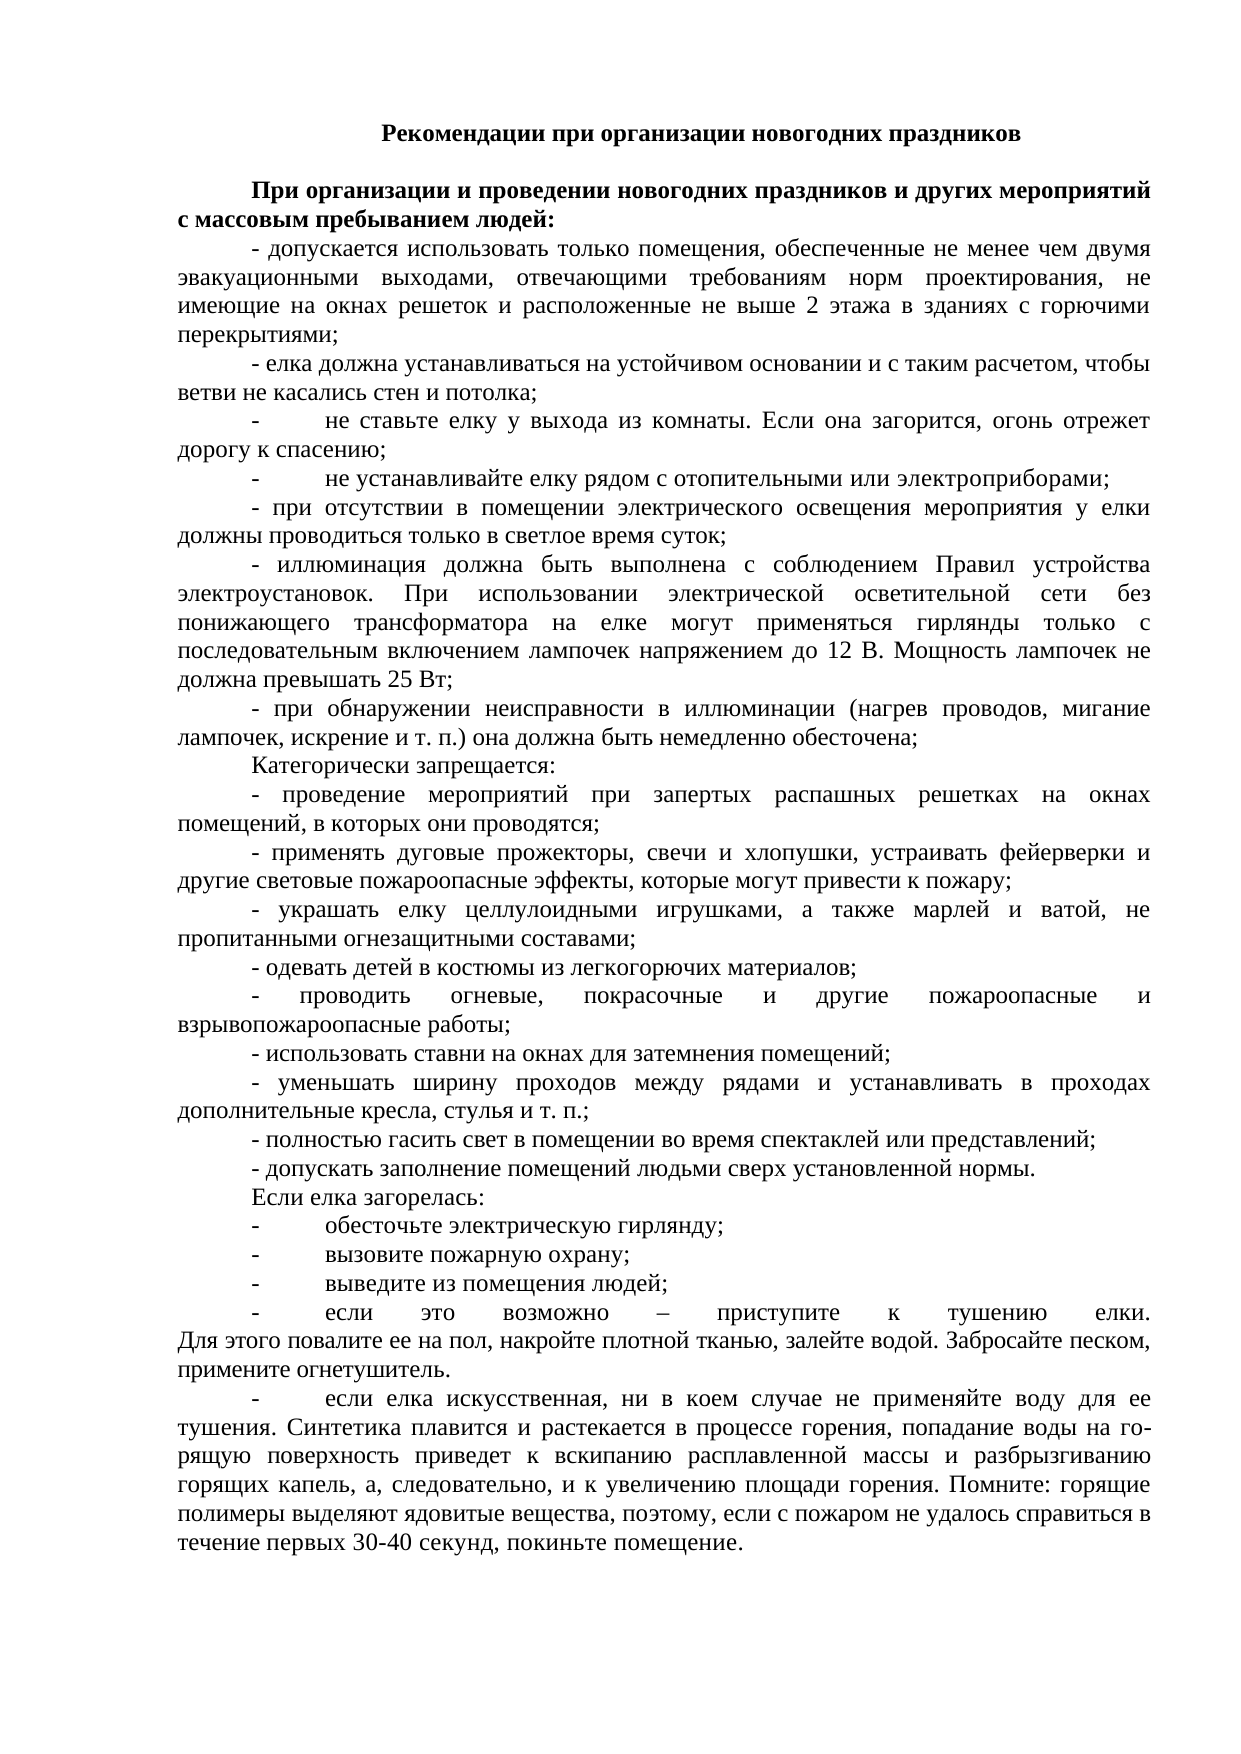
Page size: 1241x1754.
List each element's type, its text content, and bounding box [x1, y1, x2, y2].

text - иллюминация должна быть выполнена с соблюдением Правил устройства электроустановок. При использовании электрической осветительной сети без понижающего трансформатора на елке могут применяться гирлянды только с последовательным включением лампочек напряжением до 12 В. Мощность лампочек не должна превышать 25 Вт; [177, 549, 1152, 693]
text - проводить огневые, покрасочные и другие пожароопасные и взрывопожароопасные работы; [177, 981, 1152, 1038]
list не устанавливайте елку рядом с отопительными или электроприборами; [177, 463, 1152, 492]
text - проведение мероприятий при запертых распашных решетках на окнах помещений, в которых они проводятся; [177, 779, 1152, 837]
text - уменьшать ширину проходов между рядами и устанавливать в проходах дополнительные кресла, стулья и т. п.; [177, 1067, 1152, 1124]
list выведите из помещения людей; [177, 1268, 1152, 1297]
text - при обнаружении неисправности в иллюминации (нагрев проводов, мигание лампочек, искрение и т. п.) она должна быть немедленно обесточена; [177, 693, 1152, 751]
text - при отсутствии в помещении электрического освещения мероприятия у елки должны проводиться только в светлое время суток; [177, 492, 1152, 549]
list не ставьте елку у выхода из комнаты. Если она загорится, огонь отрежет дорогу к спасению; [177, 406, 1152, 463]
text - использовать ставни на окнах для затемнения помещений; [177, 1038, 1152, 1067]
list если елка искусственная, ни в коем случае не применяйте воду для ее тушения. Синтетика плавится и растекается в процессе горения, попадание воды на горящую поверхность приведет к вскипанию расплавленной массы и разбрызгиванию горящих капель, а, следовательно, и к увеличению площади горения. Помните: горящие полимеры выделяют ядовитые вещества, поэтому, если с пожаром не удалось справиться в течение первых 30-40 секунд, покиньте помещение. [177, 1383, 1152, 1556]
text При организации и проведении новогодних праздников и других мероприятий с массовым пребыванием людей: [177, 176, 1152, 233]
text - елка должна устанавливаться на устойчивом основании и с таким расчетом, чтобы ветви не касались стен и потолка; [177, 348, 1152, 406]
text - допускается использовать только помещения, обеспеченные не менее чем двумя эвакуационными выходами, отвечающими требованиям норм проектирования, не имеющие на окнах решеток и расположенные не выше 2 этажа в зданиях с горючими перекрытиями; [177, 233, 1152, 348]
text - одевать детей в костюмы из легкогорючих материалов; [177, 952, 1152, 981]
text - украшать елку целлулоидными игрушками, а также марлей и ватой, не пропитанными огнезащитными составами; [177, 894, 1152, 952]
list если это возможно – приступите к тушению елки. Для этого повалите ее на пол, накройте плотной тканью, залейте водой. Забросайте песком, примените огнетушитель. [177, 1297, 1152, 1383]
text Рекомендации при организации новогодних праздников [177, 118, 1152, 147]
text Если елка загорелась: [177, 1182, 1152, 1211]
list обесточьте электрическую гирлянду; [177, 1211, 1152, 1239]
text - допускать заполнение помещений людьми сверх установленной нормы. [177, 1153, 1152, 1182]
text - применять дуговые прожекторы, свечи и хлопушки, устраивать фейерверки и другие световые пожароопасные эффекты, которые могут привести к пожару; [177, 837, 1152, 894]
text - полностью гасить свет в помещении во время спектаклей или представлений; [177, 1124, 1152, 1153]
list вызовите пожарную охрану; [177, 1239, 1152, 1268]
text Категорически запрещается: [177, 751, 1152, 779]
